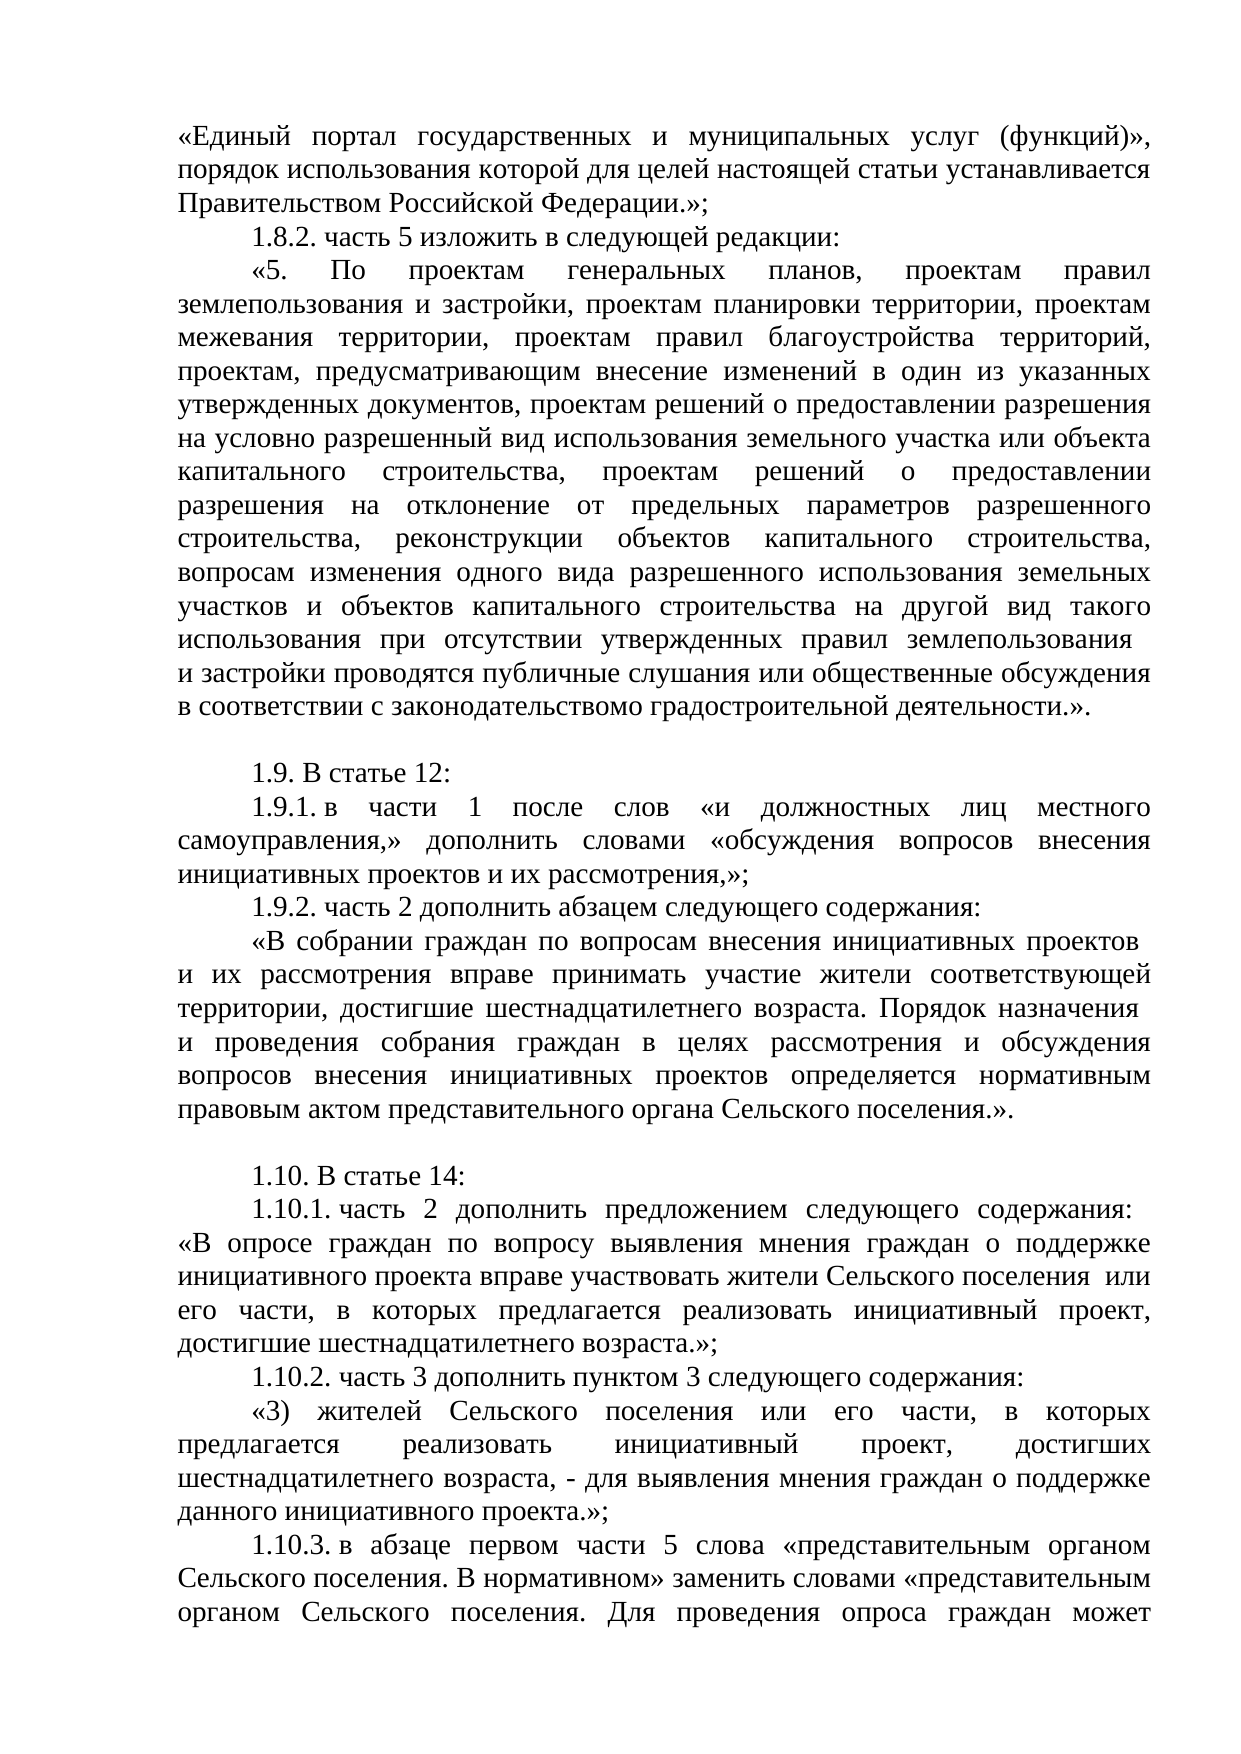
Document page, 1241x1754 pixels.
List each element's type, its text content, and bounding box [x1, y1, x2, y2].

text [177, 1527, 1152, 1627]
text «В собрании граждан по вопросам внесения инициативных проектов и их рассмотрения вправе принимать участие жители соответствующей территории, достигшие шестнадцатилетнего возраста. Порядок назначения и проведения собрания граждан в целях рассмотрения и обсуждения вопросов внесения инициативных проектов определяется нормативным правовым актом представительного органа Сельского поселения.». [177, 923, 1152, 1124]
text 1.10. В статье 14: [177, 1158, 1152, 1191]
text 1.9. В статье 12: [177, 755, 1152, 789]
text 1.9.1. в части 1 после слов «и должностных лиц местного самоуправления,» дополнить словами «обсуждения вопросов внесения инициативных проектов и их рассмотрения,»; [177, 789, 1152, 889]
text «3) жителей Сельского поселения или его части, в которых предлагается реализовать инициативный проект, достигших шестнадцатилетнего возраста, - для выявления мнения граждан о поддержке данного инициативного проекта.»; [177, 1393, 1152, 1527]
text 1.8.2. часть 5 изложить в следующей редакции: [177, 219, 1152, 252]
text 1.9.2. часть 2 дополнить абзацем следующего содержания: [177, 889, 1152, 923]
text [177, 118, 1152, 219]
text 1.10.2. часть 3 дополнить пунктом 3 следующего содержания: [177, 1359, 1152, 1393]
text «5. По проектам генеральных планов, проектам правил землепользования и застройки, проектам планировки территории, проектам межевания территории, проектам правил благоустройства территорий, проектам, предусматривающим внесение изменений в один из указанных утвержденных документов, проектам решений о предоставлении разрешения на условно разрешенный вид использования земельного участка или объекта капитального строительства, проектам решений о предоставлении разрешения на отклонение от предельных параметров разрешенного строительства, реконструкции объектов капитального строительства, вопросам изменения одного вида разрешенного использования земельных участков и объектов капитального строительства на другой вид такого использования при отсутствии утвержденных правил землепользования и застройки проводятся публичные слушания или общественные обсуждения в соответствии с законодательствомо градостроительной деятельности.». [177, 252, 1152, 722]
text 1.10.1. часть 2 дополнить предложением следующего содержания: «В опросе граждан по вопросу выявления мнения граждан о поддержке инициативного проекта вправе участвовать жители Сельского поселения или его части, в которых предлагается реализовать инициативный проект, достигшие шестнадцатилетнего возраста.»; [177, 1191, 1152, 1359]
